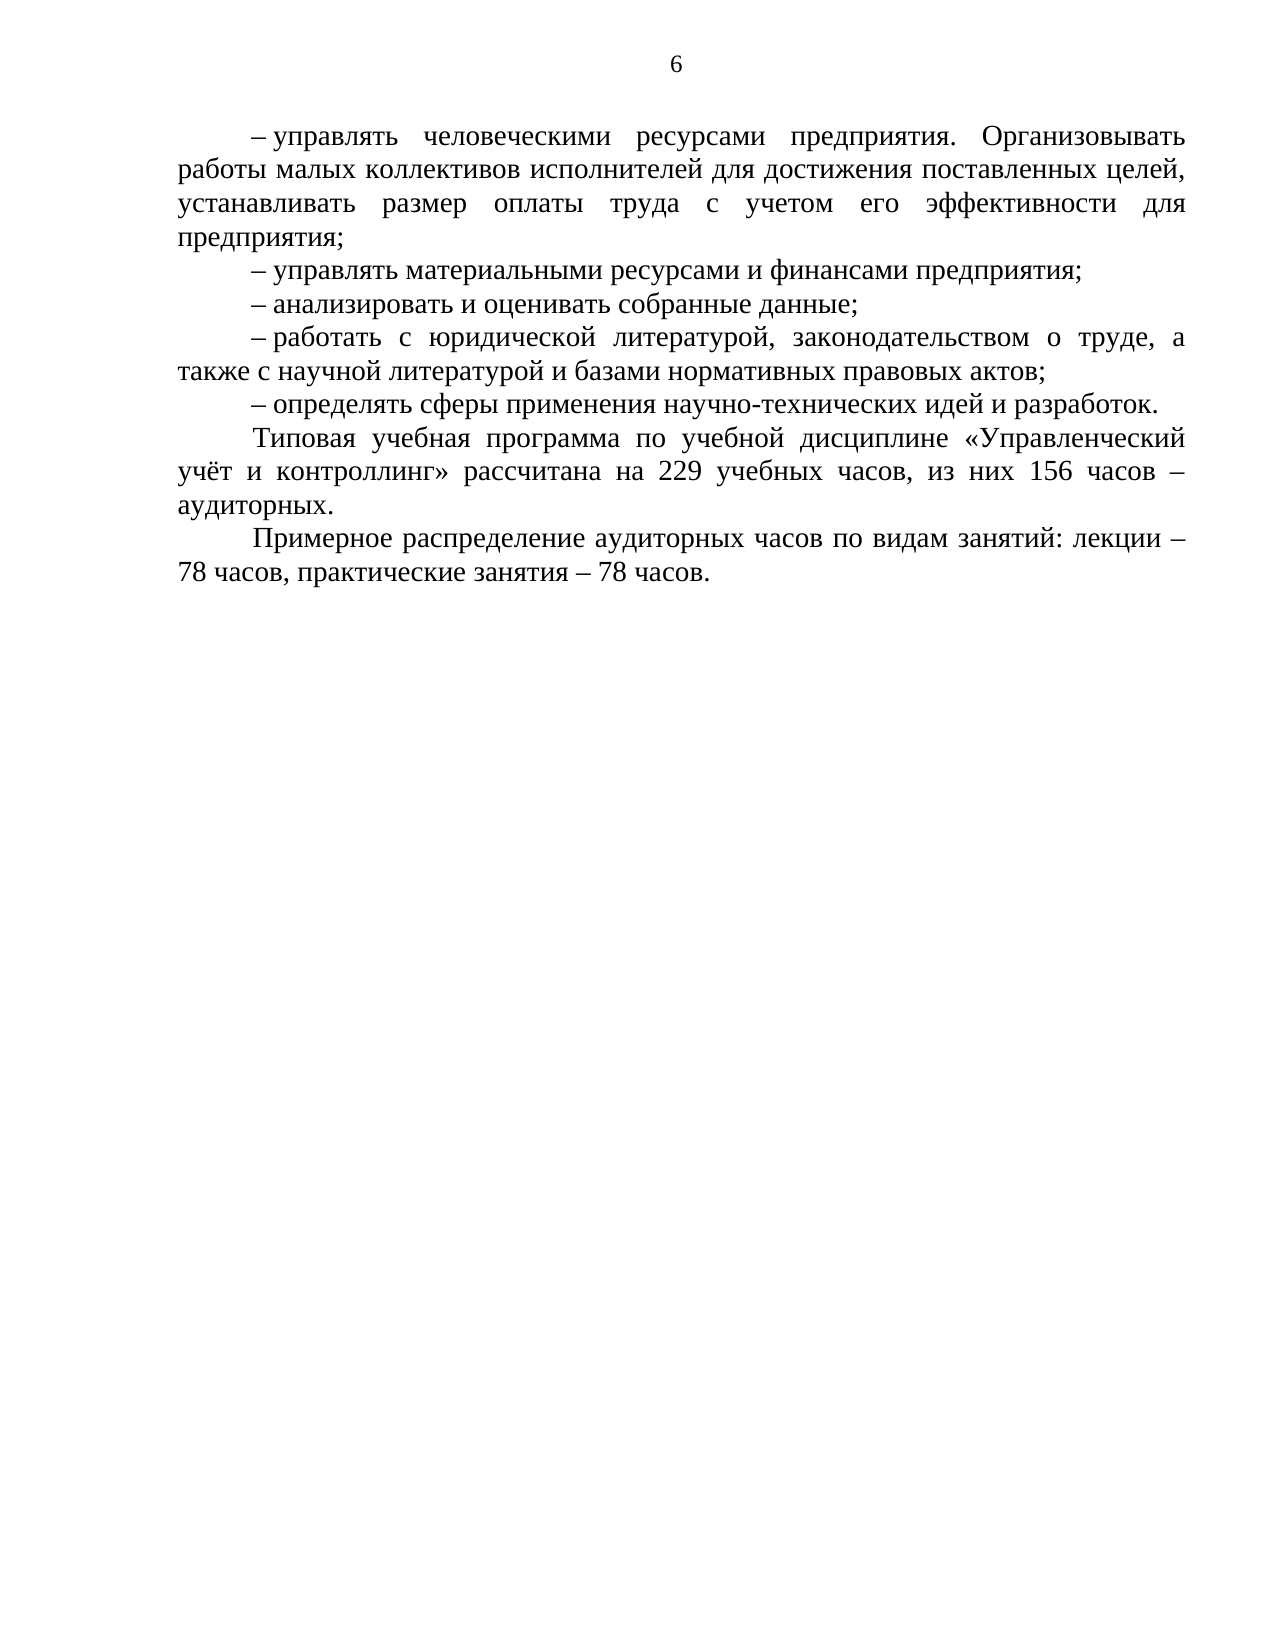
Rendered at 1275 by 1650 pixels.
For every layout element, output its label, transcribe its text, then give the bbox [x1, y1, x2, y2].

text Примерное распределение аудиторных часов по видам занятий: лекции – 78 часов, практические занятия – 78 часов. [177, 521, 1186, 588]
text Типовая учебная программа по учебной дисциплине «Управленческий учёт и контроллинг» рассчитана на 229 учебных часов, из них 156 часов – аудиторных. [177, 420, 1186, 521]
text – анализировать и оценивать собранные данные; [177, 286, 1186, 319]
text – управлять человеческими ресурсами предприятия. Организовывать работы малых коллективов исполнителей для достижения поставленных целей, устанавливать размер оплаты труда с учетом его эффективности для предприятия; [177, 118, 1186, 252]
text – управлять материальными ресурсами и финансами предприятия; [177, 252, 1186, 286]
text – работать с юридической литературой, законодательством о труде, а также с научной литературой и базами нормативных правовых актов; [177, 319, 1186, 386]
text – определять сферы применения научно-технических идей и разработок. [177, 386, 1186, 420]
